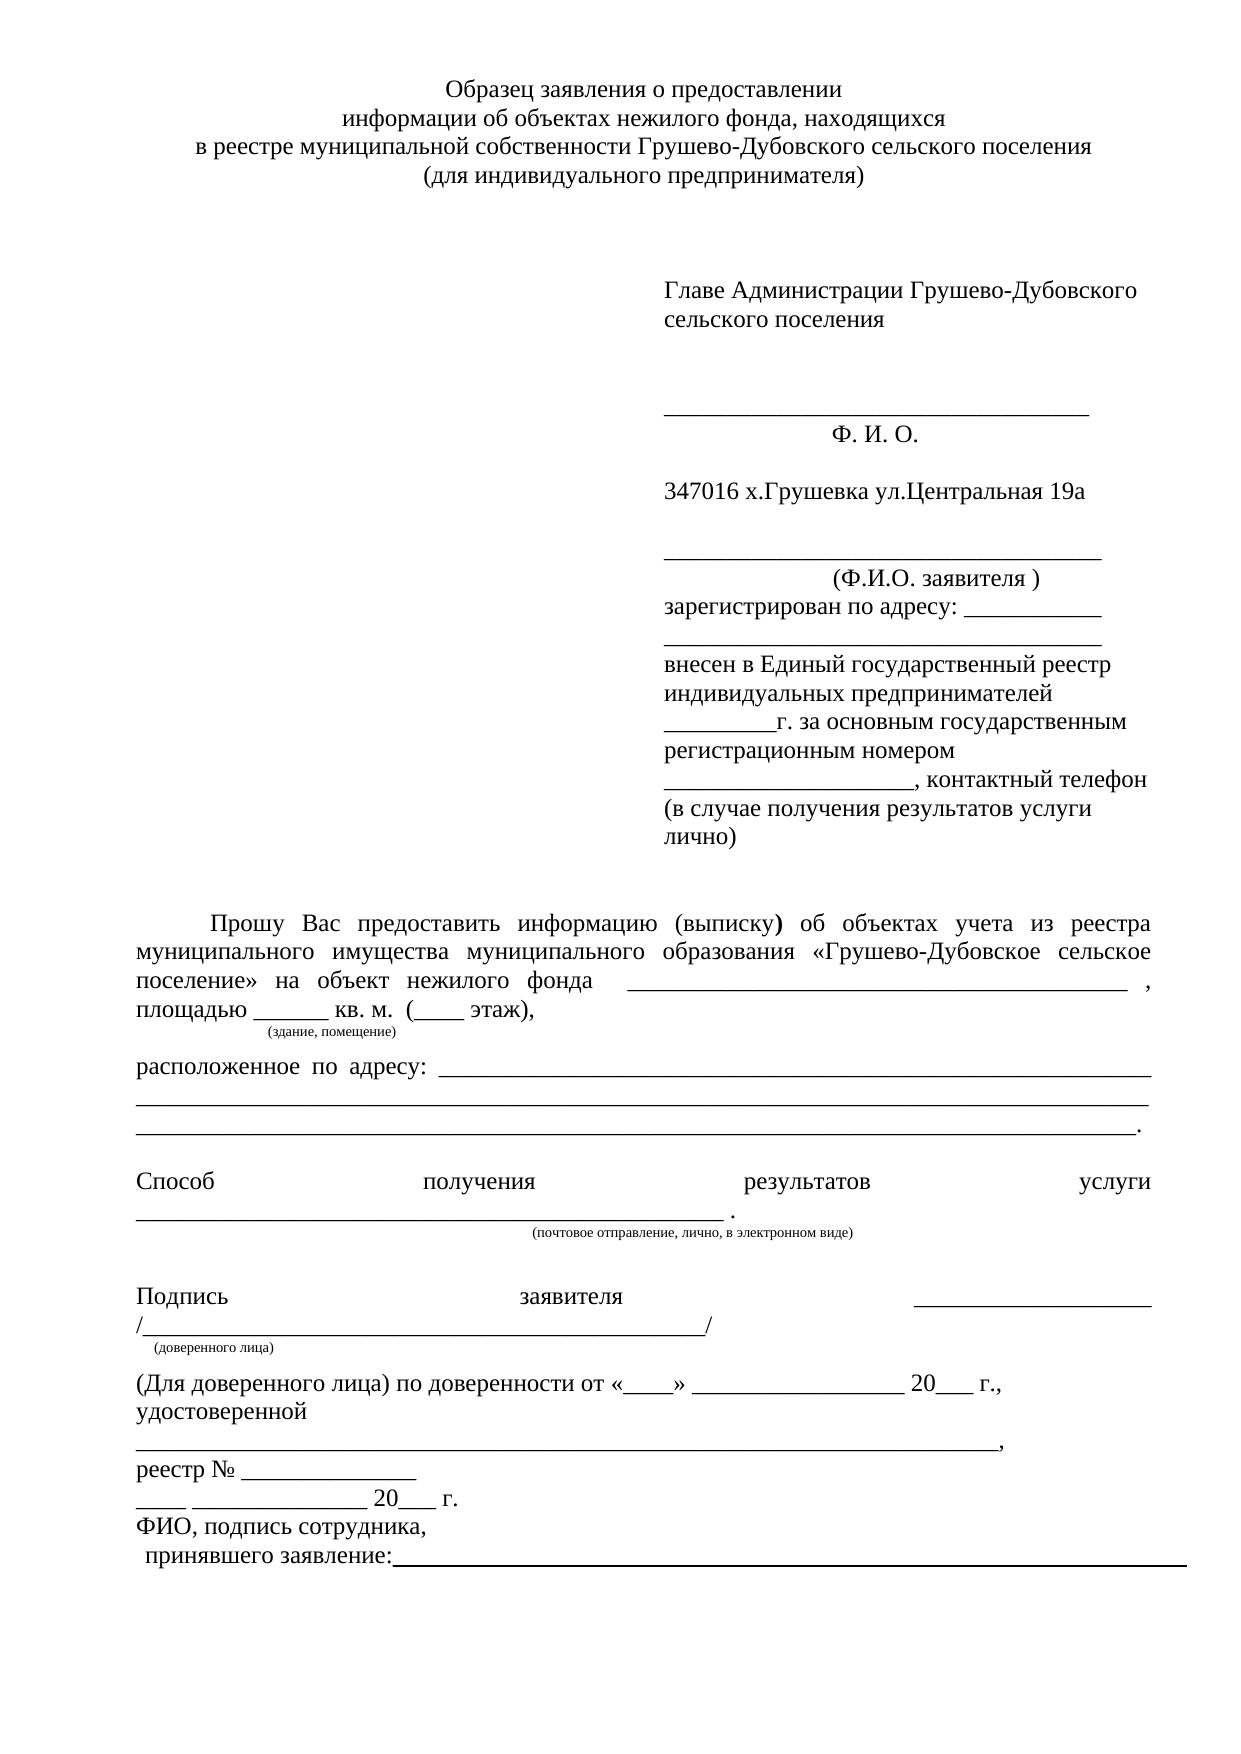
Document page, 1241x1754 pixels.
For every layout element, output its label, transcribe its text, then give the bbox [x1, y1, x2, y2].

list (для индивидуального предпринимателя) [136, 160, 1152, 189]
text (здание, помещение) [136, 1023, 1152, 1051]
text реестр № ______________ [136, 1454, 1152, 1483]
list принявшего заявление:____________________________________________________________ Образец заявления о предоставлении [136, 74, 1152, 103]
text удостоверенной _____________________________________________________________________, [136, 1396, 1152, 1454]
text (почтовое отправление, лично, в электронном виде) [136, 1224, 1152, 1253]
list в реестре муниципальной собственности Грушево-Дубовского сельского поселения [136, 131, 1152, 160]
table_cell ___________________________________ (Ф.И.О. заявителя ) зарегистрирован по адресу: ___________ ___________________________________ внесен в Единый государственный реестр индивидуальных предпринимателей _________г. за основным государственным регистрационным номером ____________________, контактный телефон (в случае получения результатов услуги лично) [653, 505, 1163, 850]
list принявшего заявление:____________________________________________________________ [136, 1540, 1152, 1569]
text Способ получения результатов услуги _______________________________________________ . [136, 1166, 1152, 1224]
text (Для доверенного лица) по доверенности от «____» _________________ 20___ г., [136, 1368, 1152, 1396]
text Подпись заявителя ___________________ /_____________________________________________/ [136, 1281, 1152, 1339]
text ____ ______________ 20___ г. [136, 1483, 1152, 1511]
text ФИО, подпись сотрудника, [136, 1511, 1152, 1540]
text расположенное по адресу: _________________________________________________________ _________________________________________________________________________________________________________________________________________________________________. [136, 1051, 1152, 1138]
list информации об объектах нежилого фонда, находящихся [136, 103, 1152, 131]
table_header Главе Администрации Грушево-Дубовского сельского поселения __________________________________ Ф. И. О. 347016 х.Грушевка ул.Центральная 19а [653, 275, 1163, 505]
text Прошу Вас предоставить информацию (выписку) об объектах учета из реестра муниципального имущества муниципального образования «Грушево-Дубовское сельское поселение» на объект нежилого фонда ________________________________________ , площадью ______ кв. м. (____ этаж), [136, 908, 1152, 1023]
text (доверенного лица) [136, 1339, 1152, 1368]
